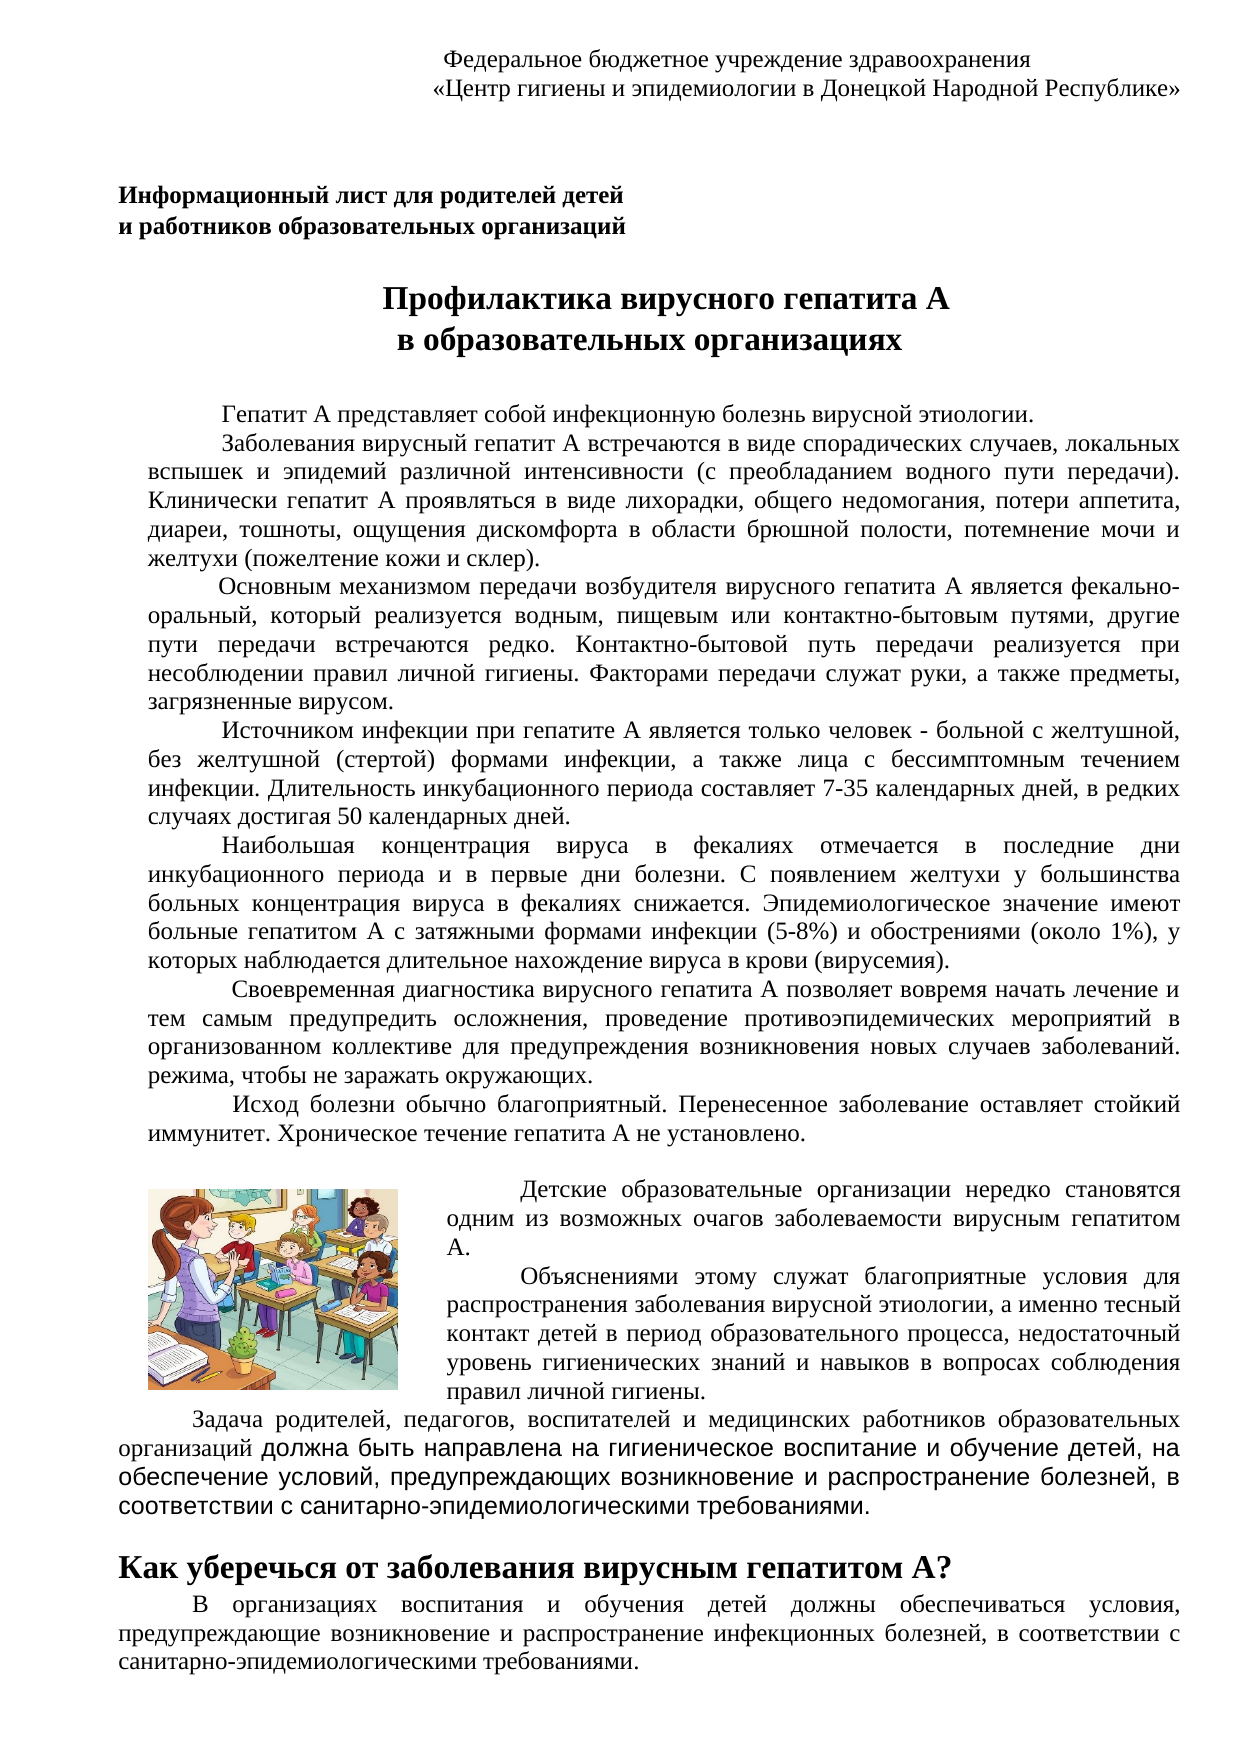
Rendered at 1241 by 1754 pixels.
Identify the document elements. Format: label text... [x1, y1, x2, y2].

text и работников образовательных организаций [118, 211, 1181, 239]
text Своевременная диагностика вирусного гепатита А позволяет вовремя начать лечение и тем самым предупредить осложнения, проведение противоэпидемических мероприятий в организованном коллективе для предупреждения возникновения новых случаев заболеваний. режима, чтобы не заражать окружающих. [148, 974, 1181, 1089]
text Детские образовательные организации нередко становятся одним из возможных очагов заболеваемости вирусным гепатитом А. [148, 1174, 1181, 1261]
text «Центр гигиены и эпидемиологии в Донецкой Народной Республике» [118, 73, 1181, 102]
text В организациях воспитания и обучения детей должны обеспечиваться условия, предупреждающие возникновение и распространение инфекционных болезней, в соответствии с санитарно-эпидемиологическими требованиями. [118, 1589, 1181, 1675]
text Гепатит А представляет собой инфекционную болезнь вирусной этиологии. [148, 399, 1181, 428]
text Информационный лист для родителей детей [118, 180, 1181, 208]
text Источником инфекции при гепатите А является только человек - больной с желтушной, без желтушной (стертой) формами инфекции, а также лица с бессимптомным течением инфекции. Длительность инкубационного периода составляет 7-35 календарных дней, в редких случаях достигая 50 календарных дней. [148, 715, 1181, 830]
text в образовательных организациях [118, 319, 1181, 358]
text Заболевания вирусный гепатит А встречаются в виде спорадических случаев, локальных вспышек и эпидемий различной интенсивности (с преобладанием водного пути передачи). Клинически гепатит А проявляться в виде лихорадки, общего недомогания, потери аппетита, диареи, тошноты, ощущения дискомфорта в области брюшной полости, потемнение мочи и желтухи (пожелтение кожи и склер). [148, 428, 1181, 571]
text Исход болезни обычно благоприятный. Перенесенное заболевание оставляет стойкий иммунитет. Хроническое течение гепатита А не установлено. [148, 1089, 1181, 1146]
picture [148, 1189, 398, 1390]
text Наибольшая концентрация вируса в фекалиях отмечается в последние дни инкубационного периода и в первые дни болезни. С появлением желтухи у большинства больных концентрация вируса в фекалиях снижается. Эпидемиологическое значение имеют больные гепатитом А с затяжными формами инфекции (5-8%) и обострениями (около 1%), у которых наблюдается длительное нахождение вируса в крови (вирусемия). [148, 830, 1181, 974]
text Объяснениями этому служат благоприятные условия для распространения заболевания вирусной этиологии, а именно тесный контакт детей в период образовательного процесса, недостаточный уровень гигиенических знаний и навыков в вопросах соблюдения правил личной гигиены. [148, 1261, 1181, 1404]
text Федеральное бюджетное учреждение здравоохранения [118, 44, 1181, 73]
list Как уберечься от заболевания вирусным гепатитом А? [118, 1548, 1181, 1586]
text Профилактика вирусного гепатита А [118, 278, 1181, 316]
text Задача родителей, педагогов, воспитателей и медицинских работников образовательных организаций должна быть направлена на гигиеническое воспитание и обучение детей, на обеспечение условий, предупреждающих возникновение и распространение болезней, в соответствии с санитарно-эпидемиологическими требованиями. [118, 1404, 1181, 1519]
text Основным механизмом передачи возбудителя вирусного гепатита А является фекально-оральный, который реализуется водным, пищевым или контактно-бытовым путями, другие пути передачи встречаются редко. Контактно-бытовой путь передачи реализуется при несоблюдении правил личной гигиены. Факторами передачи служат руки, а также предметы, загрязненные вирусом. [148, 571, 1181, 715]
